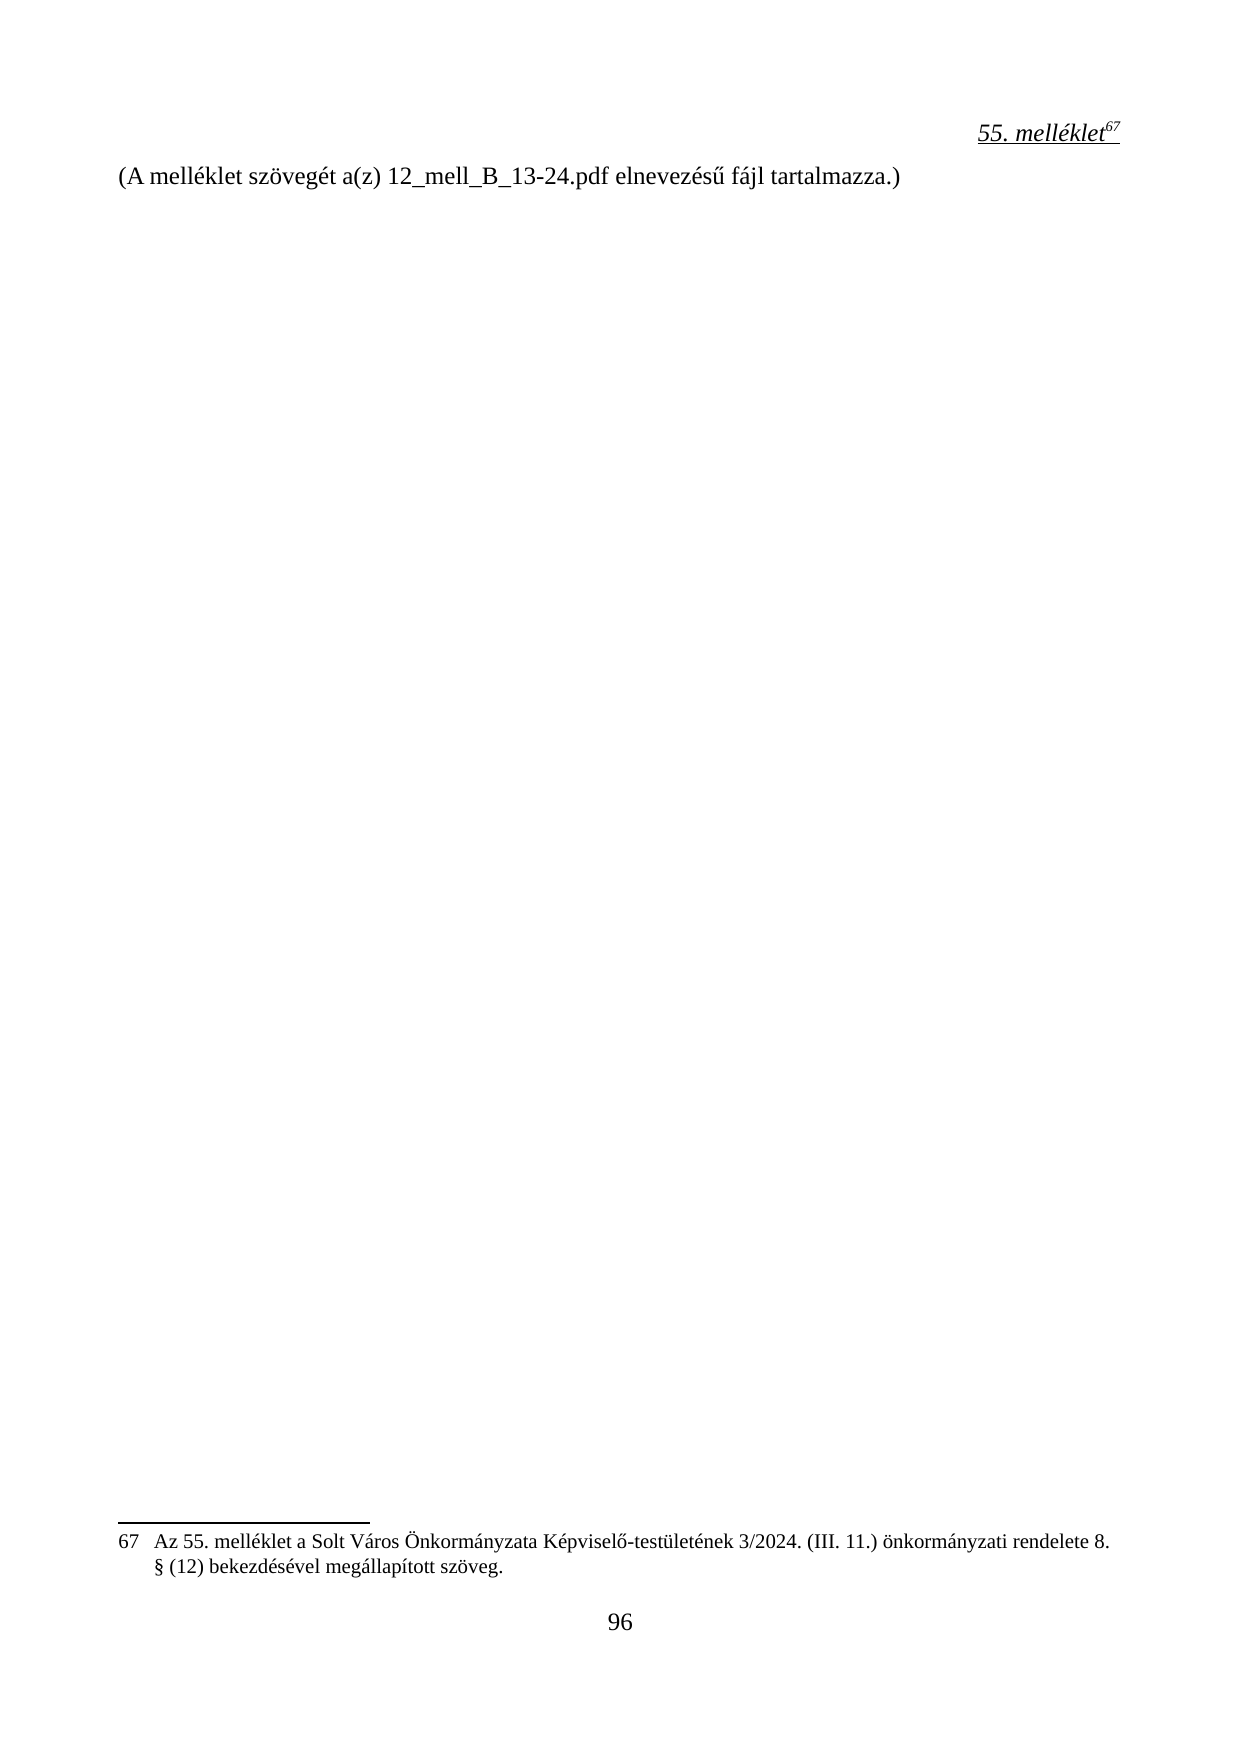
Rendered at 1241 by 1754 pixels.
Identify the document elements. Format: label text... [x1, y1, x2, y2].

text 55. melléklet [118, 118, 1122, 147]
text (A melléklet szövegét a(z) 12_mell_B_13-24.pdf elnevezésű fájl tartalmazza.) [118, 161, 1122, 190]
